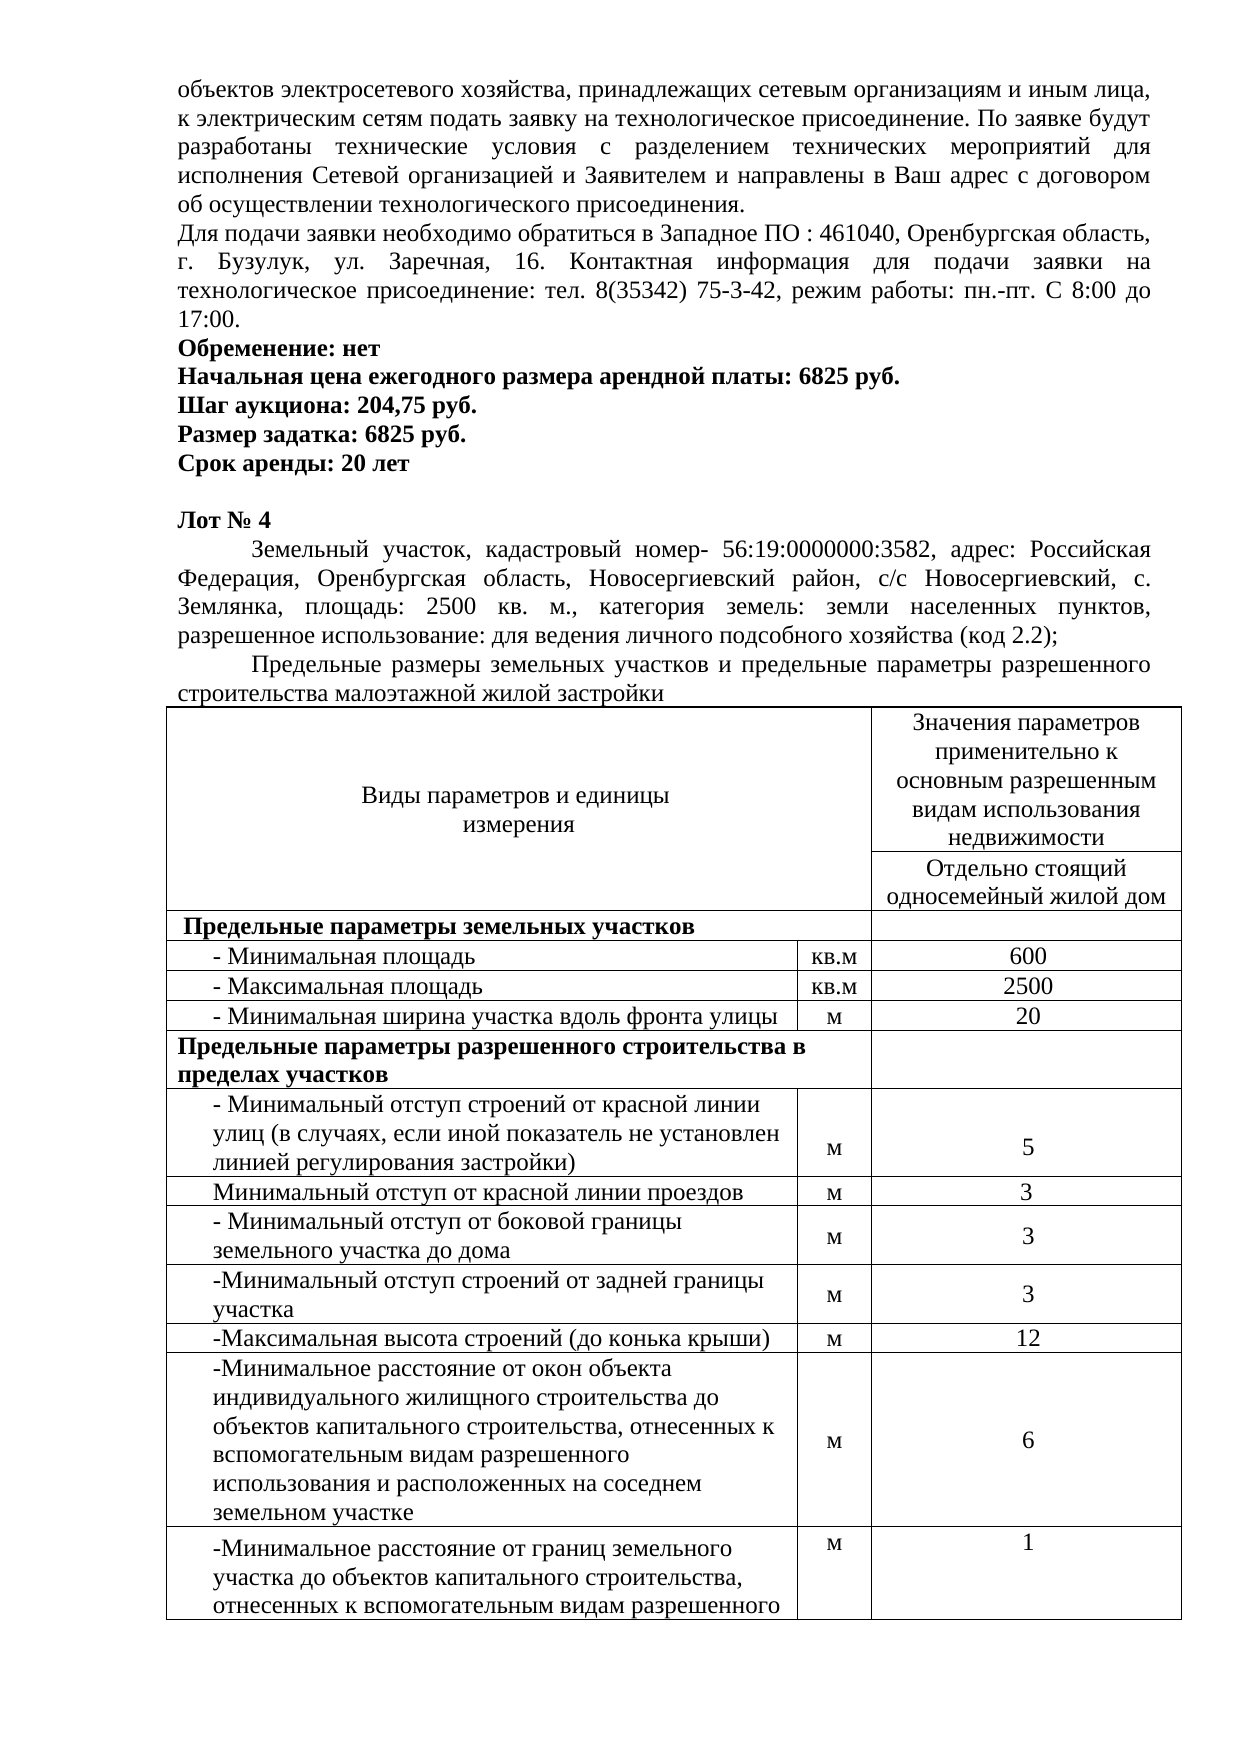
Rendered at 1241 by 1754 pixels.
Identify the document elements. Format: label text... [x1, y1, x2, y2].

text Размер задатка: 6825 руб. [177, 419, 1152, 448]
text Земельный участок, кадастровый номер- 56:19:0000000:3582, адрес: Российская Федерация, Оренбургская область, Новосергиевский район, с/с Новосергиевский, с. Землянка, площадь: 2500 кв. м., категория земель: земли населенных пунктов, разрешенное использование: для ведения личного подсобного хозяйства (код 2.2); [177, 534, 1152, 649]
table_cell - Минимальный отступ строений от красной линии улиц (в случаях, если иной показатель не установлен линией регулирования застройки) [167, 1089, 797, 1176]
table_cell м [798, 1089, 871, 1176]
table_cell м [798, 1527, 871, 1619]
table_cell м [798, 1177, 871, 1205]
table_cell 20 [872, 1001, 1181, 1030]
table_cell м [798, 1324, 871, 1352]
text Лот № 4 [177, 505, 1152, 534]
table_cell м [798, 1265, 871, 1322]
table_cell 3 [872, 1265, 1181, 1322]
table_cell -Минимальный отступ строений от задней границы участка [167, 1265, 797, 1322]
text Для подачи заявки необходимо обратиться в Западное ПО : 461040, Оренбургская область, г. Бузулук, ул. Заречная, 16. Контактная информация для подачи заявки на технологическое присоединение: тел. 8(35342) 75-3-42, режим работы: пн.-пт. С 8:00 до 17:00. [177, 218, 1152, 333]
table_cell [872, 1031, 1181, 1088]
table_cell м [798, 1001, 871, 1030]
table_cell -Минимальное расстояние от окон объекта индивидуального жилищного строительства до объектов капитального строительства, отнесенных к вспомогательным видам разрешенного использования и расположенных на соседнем земельном участке [167, 1353, 797, 1526]
table_cell 2500 [872, 971, 1181, 1000]
table_cell м [798, 1206, 871, 1264]
table_cell Предельные параметры земельных участков [167, 911, 871, 940]
table_cell Предельные параметры разрешенного строительства в пределах участков [167, 1031, 871, 1088]
table_cell 5 [872, 1089, 1181, 1176]
table_cell 3 [872, 1177, 1181, 1205]
text Срок аренды: 20 лет [177, 448, 1152, 476]
table_cell кв.м [798, 971, 871, 1000]
table_cell кв.м [798, 941, 871, 970]
table_cell - Минимальная ширина участка вдоль фронта улицы [167, 1001, 797, 1030]
table_cell 1 [872, 1527, 1181, 1619]
table_cell - Максимальная площадь [167, 971, 797, 1000]
table_cell 6 [872, 1353, 1181, 1526]
text Обременение: нет [177, 333, 1152, 361]
text Шаг аукциона: 204,75 руб. [177, 390, 1152, 419]
table_cell 3 [872, 1206, 1181, 1264]
table_cell 12 [872, 1324, 1181, 1352]
table_cell - Минимальная площадь [167, 941, 797, 970]
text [177, 74, 1152, 218]
text Начальная цена ежегодного размера арендной платы: 6825 руб. [177, 361, 1152, 390]
table_cell -Максимальная высота строений (до конька крыши) [167, 1324, 797, 1352]
text Предельные размеры земельных участков и предельные параметры разрешенного строительства малоэтажной жилой застройки [177, 649, 1152, 706]
table_cell м [798, 1353, 871, 1526]
table_cell [872, 911, 1181, 940]
table_header Виды параметров и единицы измерения [167, 708, 871, 910]
table_cell - Минимальный отступ от боковой границы земельного участка до дома [167, 1206, 797, 1264]
table_header Значения параметров применительно к основным разрешенным видам использования недвижимости [872, 708, 1181, 851]
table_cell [167, 1527, 797, 1619]
table_cell Минимальный отступ от красной линии проездов [167, 1177, 797, 1205]
table_cell 600 [872, 941, 1181, 970]
table_cell Отдельно стоящий односемейный жилой дом [872, 852, 1181, 910]
